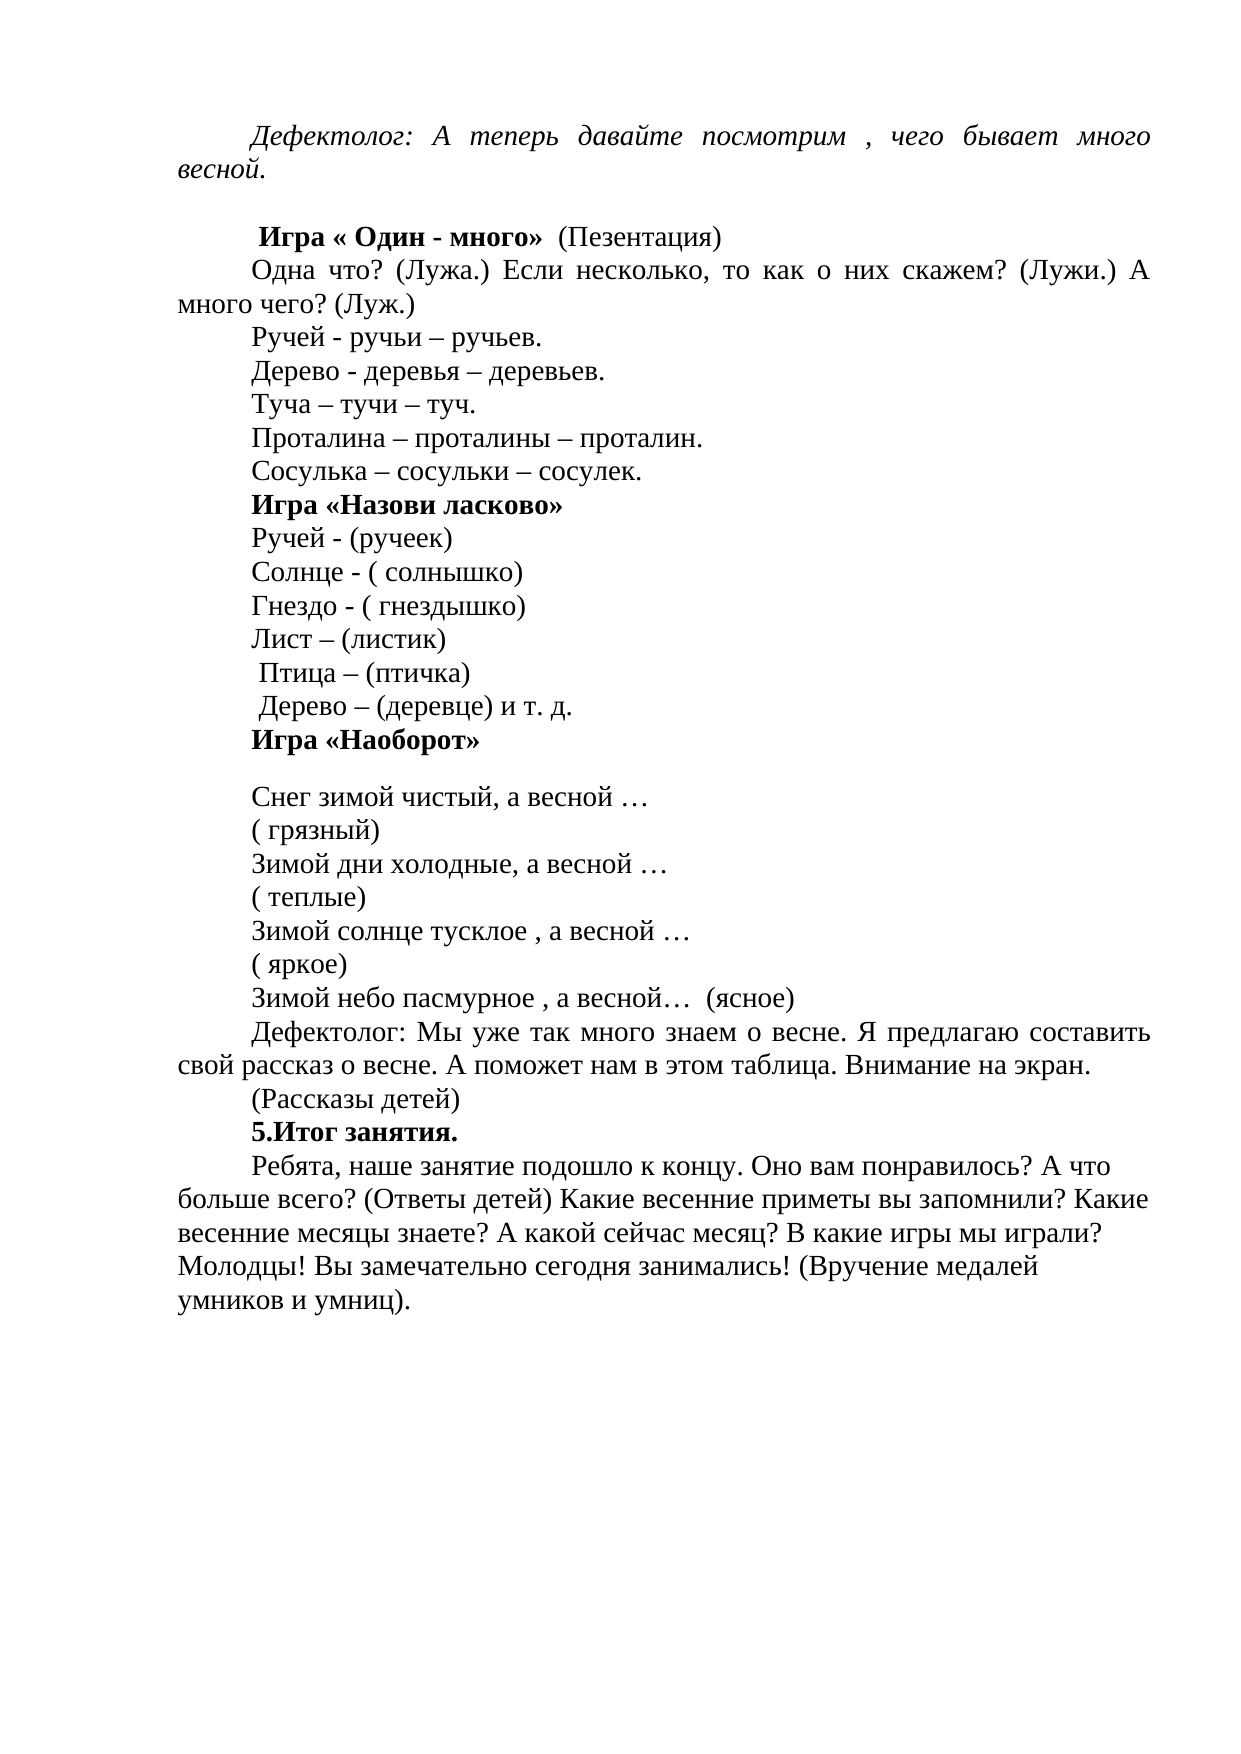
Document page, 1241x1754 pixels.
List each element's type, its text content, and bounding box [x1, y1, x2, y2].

text Ребята, наше занятие подошло к концу. Оно вам понравилось? А что больше всего? (Ответы детей) Какие весенние приметы вы запомнили? Какие весенние месяцы знаете? А какой сейчас месяц? В какие игры мы играли? Молодцы! Вы замечательно сегодня занимались! (Вручение медалей умников и умниц). [177, 1148, 1152, 1316]
text Дефектолог: А теперь давайте посмотрим , чего бывает много весной. [177, 118, 1152, 185]
text Гнездо - ( гнездышко) [177, 588, 1152, 621]
text (Рассказы детей) [177, 1081, 1152, 1114]
text Снег зимой чистый, а весной … [177, 779, 1152, 812]
text Лист – (листик) [177, 621, 1152, 655]
text Зимой небо пасмурное , а весной… (ясное) [177, 980, 1152, 1014]
text Ручей - ручьи – ручьев. [177, 319, 1152, 353]
text Одна что? (Лужа.) Если несколько, то как о них скажем? (Лужи.) А много чего? (Луж.) [177, 252, 1152, 319]
text Игра «Назови ласково» [177, 487, 1152, 521]
text Сосулька – сосульки – сосулек. [177, 453, 1152, 487]
text ( теплые) [177, 879, 1152, 913]
text ( грязный) [177, 812, 1152, 846]
text 5.Итог занятия. [177, 1114, 1152, 1148]
text Зимой дни холодные, а весной … [177, 846, 1152, 879]
text Игра «Наоборот» [177, 722, 1152, 755]
text Ручей - (ручеек) [177, 521, 1152, 554]
text Туча – тучи – туч. [177, 386, 1152, 420]
text ( яркое) [177, 947, 1152, 980]
text Игра « Один - много» (Пезентация) [177, 219, 1152, 252]
text Дерево – (деревце) и т. д. [177, 688, 1152, 722]
text Дерево - деревья – деревьев. [177, 353, 1152, 386]
text Дефектолог: Мы уже так много знаем о весне. Я предлагаю составить свой рассказ о весне. А поможет нам в этом таблица. Внимание на экран. [177, 1014, 1152, 1081]
text Птица – (птичка) [177, 655, 1152, 688]
text Солнце - ( солнышко) [177, 554, 1152, 588]
text Зимой солнце тусклое , а весной … [177, 913, 1152, 947]
text Проталина – проталины – проталин. [177, 420, 1152, 453]
